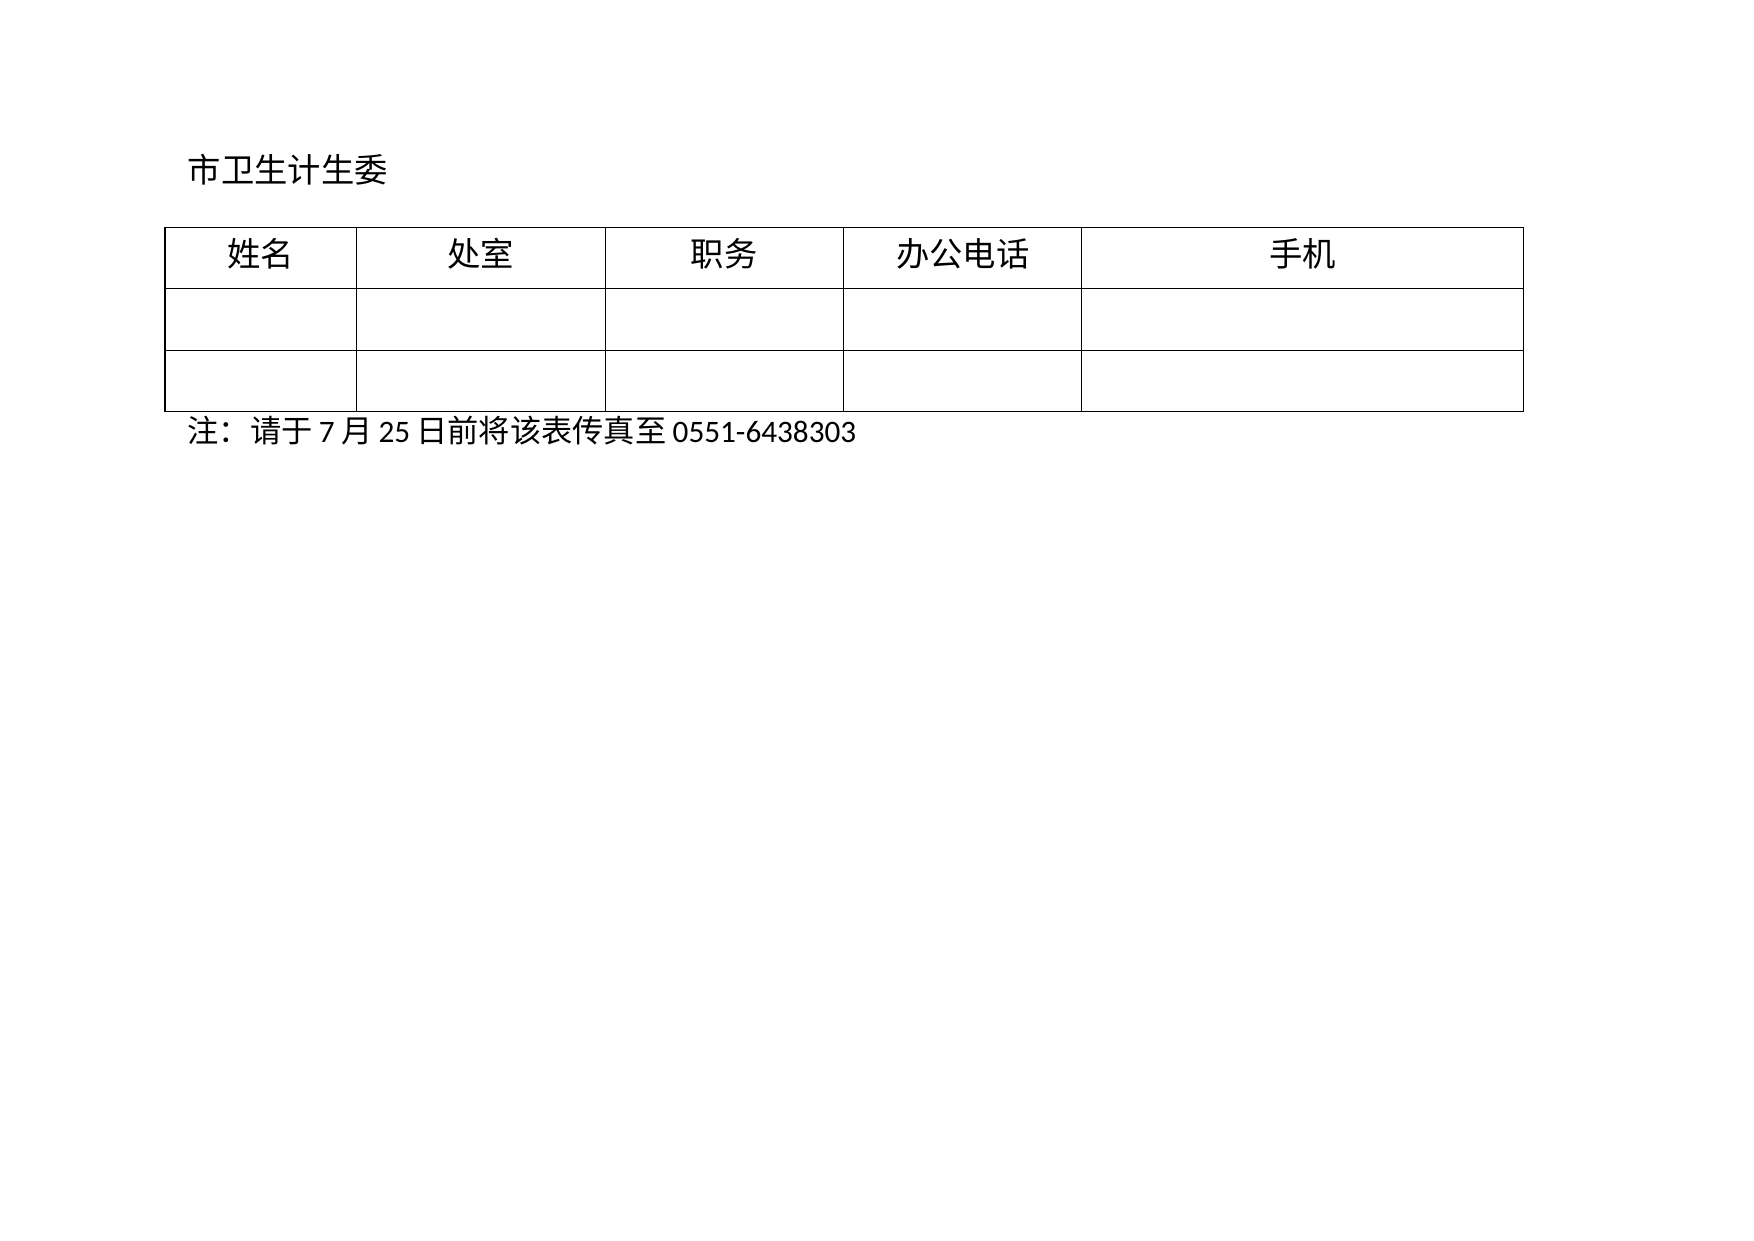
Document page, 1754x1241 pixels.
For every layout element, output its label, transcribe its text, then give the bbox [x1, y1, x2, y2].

table_cell [357, 351, 605, 411]
table_header 职务 [606, 228, 843, 288]
table_header 姓名 [166, 228, 356, 288]
table_cell [606, 351, 843, 411]
table_header 处室 [357, 228, 605, 288]
table_cell [606, 289, 843, 349]
table_cell [844, 351, 1081, 411]
text 注：请于7月25日前将该表传真至0551-6438303 [187, 412, 1604, 450]
table_cell [844, 289, 1081, 349]
table_cell [357, 289, 605, 349]
text 市卫生计生委 [187, 150, 1606, 191]
table_header 手机 [1082, 228, 1523, 288]
table_cell [166, 289, 356, 349]
table_cell [166, 351, 356, 411]
table_cell [1082, 351, 1523, 411]
table_cell [1082, 289, 1523, 349]
table_header 办公电话 [844, 228, 1081, 288]
